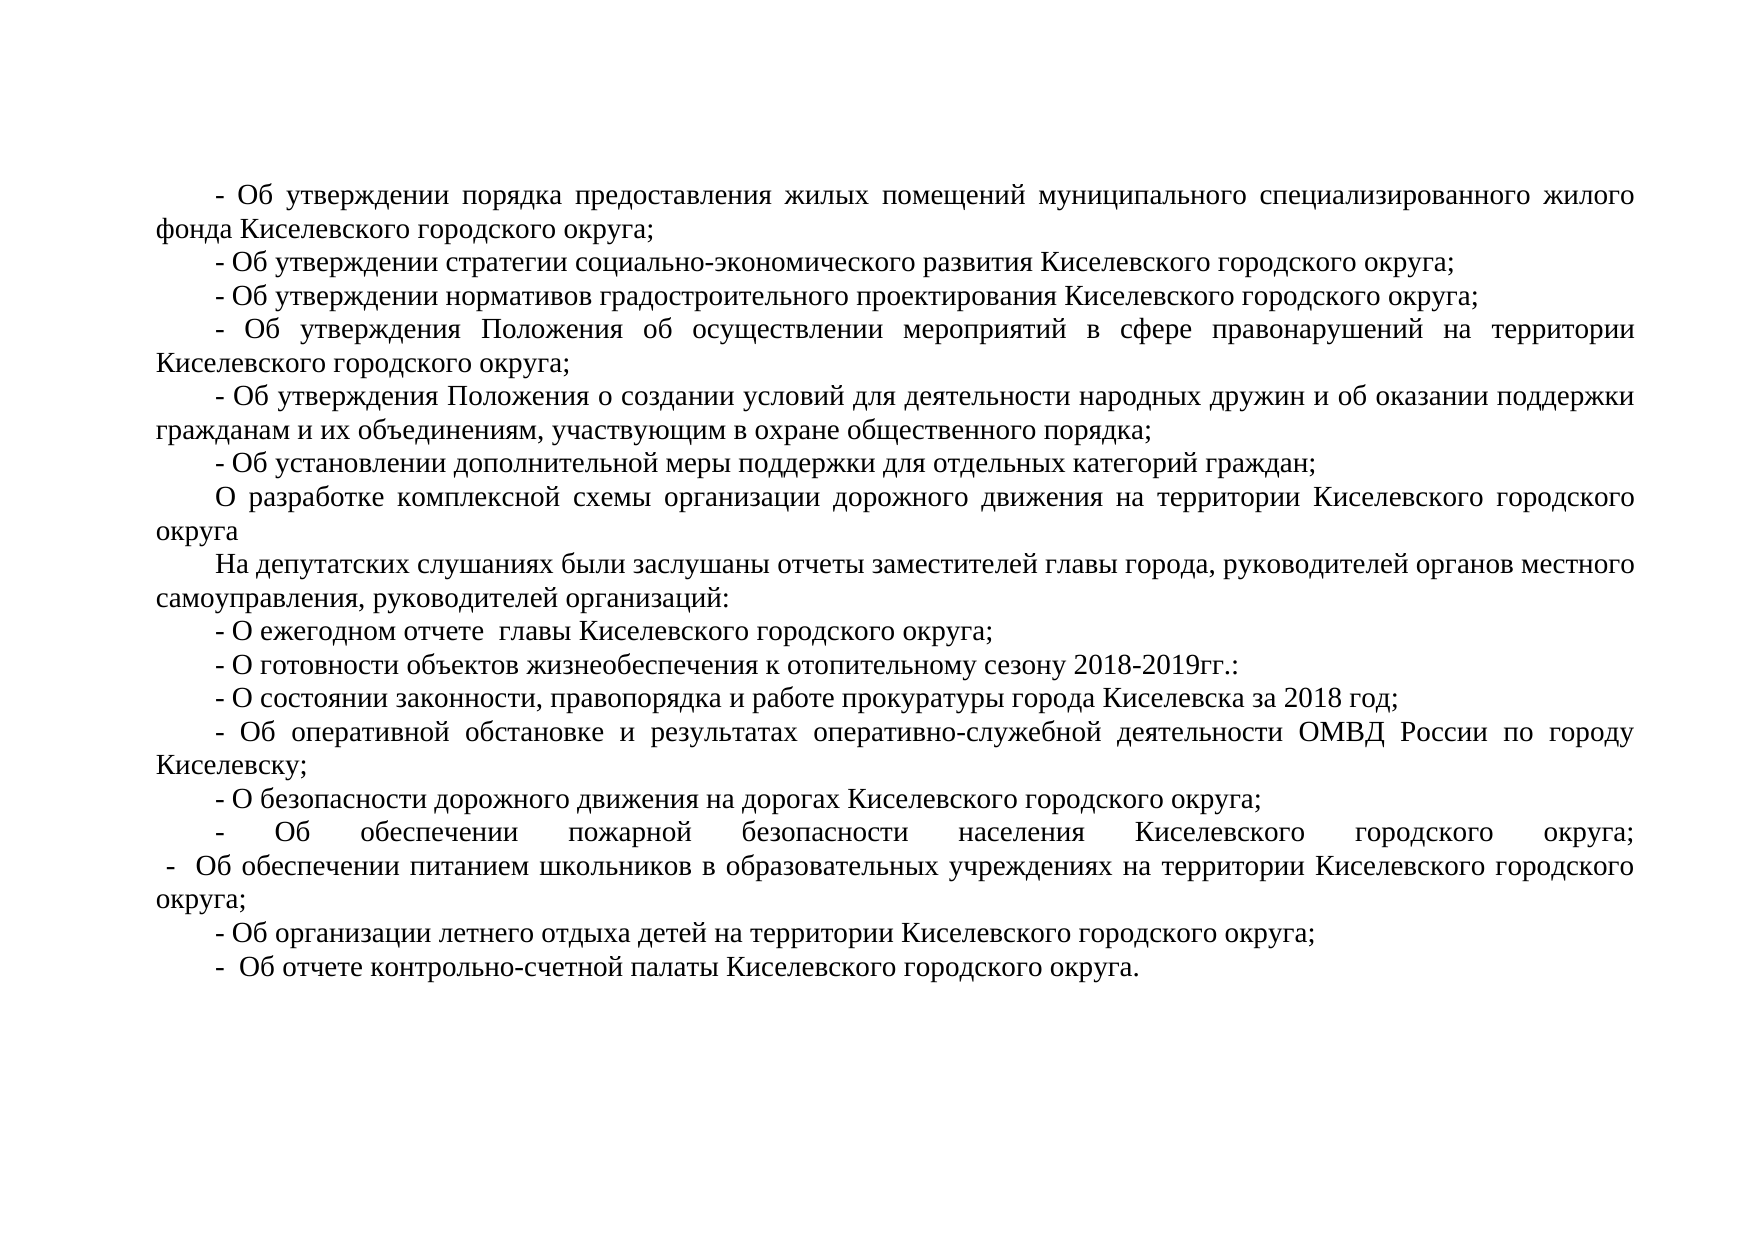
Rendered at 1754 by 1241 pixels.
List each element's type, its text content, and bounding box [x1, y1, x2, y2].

text - Об утверждении нормативов градостроительного проектирования Киселевского городского округа; [156, 278, 1636, 311]
text - О безопасности дорожного движения на дорогах Киселевского городского округа; [156, 781, 1636, 814]
text - Об утверждения Положения о создании условий для деятельности народных дружин и об оказании поддержки гражданам и их объединениям, участвующим в охране общественного порядка; [156, 378, 1636, 446]
text - Об установлении дополнительной меры поддержки для отдельных категорий граждан; [156, 446, 1636, 479]
text На депутатских слушаниях были заслушаны отчеты заместителей главы города, руководителей органов местного самоуправления, руководителей организаций: [156, 546, 1636, 613]
text - Об организации летнего отдыха детей на территории Киселевского городского округа; [156, 915, 1636, 949]
text - Об отчете контрольно-счетной палаты Киселевского городского округа. [156, 949, 1636, 982]
text - Об оперативной обстановке и результатах оперативно-служебной деятельности ОМВД России по городу Киселевску; [156, 714, 1636, 781]
text - Об утверждении порядка предоставления жилых помещений муниципального специализированного жилого фонда Киселевского городского округа; [156, 177, 1636, 244]
text - О состоянии законности, правопорядка и работе прокуратуры города Киселевска за 2018 год; [156, 680, 1636, 714]
text - Об утверждении стратегии социально-экономического развития Киселевского городского округа; [156, 244, 1636, 278]
text - Об утверждения Положения об осуществлении мероприятий в сфере правонарушений на территории Киселевского городского округа; [156, 311, 1636, 378]
text - Об обеспечении пожарной безопасности населения Киселевского городского округа; - Об обеспечении питанием школьников в образовательных учреждениях на территории Киселевского городского округа; [156, 814, 1636, 915]
text О разработке комплексной схемы организации дорожного движения на территории Киселевского городского округа [156, 479, 1636, 546]
text - О ежегодном отчете главы Киселевского городского округа; [156, 613, 1636, 647]
text - О готовности объектов жизнеобеспечения к отопительному сезону 2018-2019гг.: [156, 647, 1636, 680]
